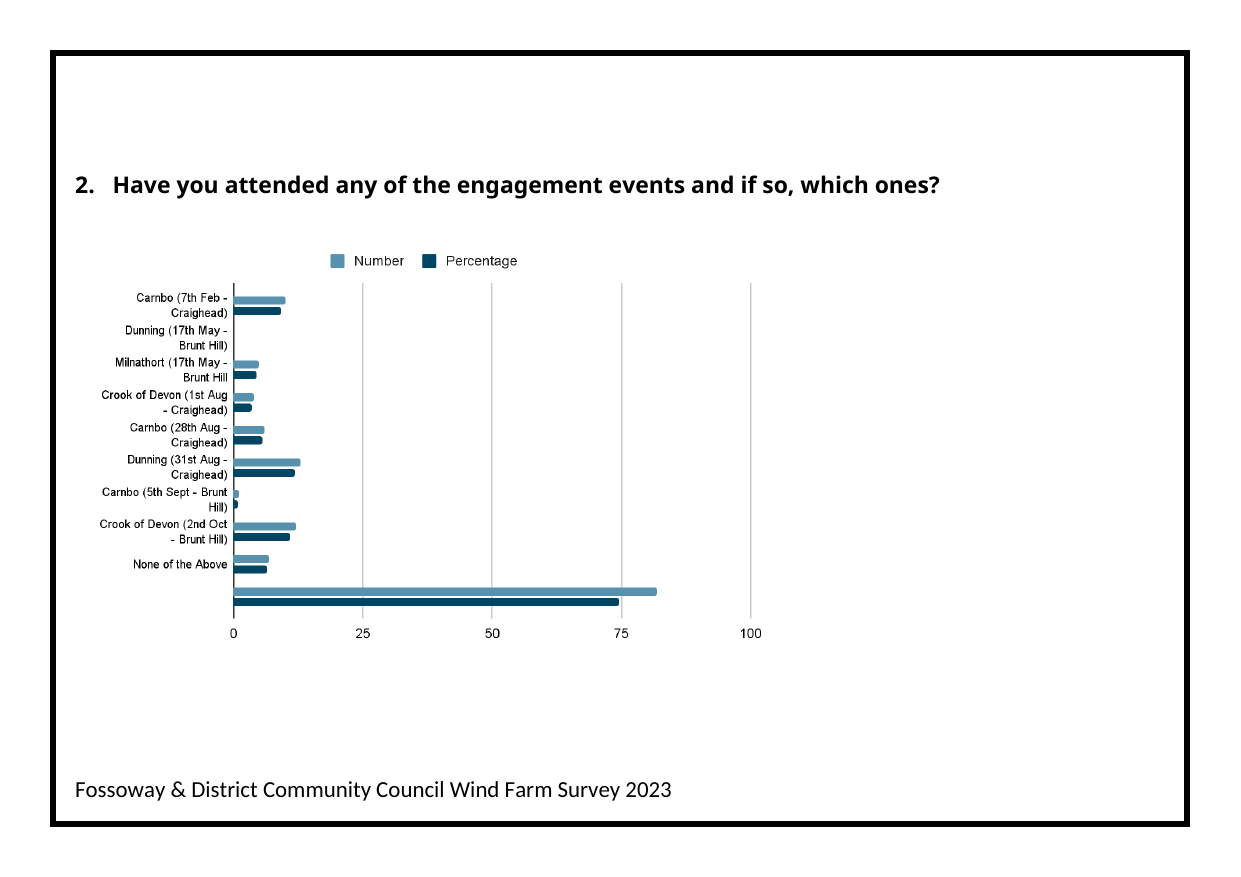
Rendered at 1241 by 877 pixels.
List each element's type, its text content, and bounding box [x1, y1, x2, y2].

list Have you attended any of the engagement events and if so, which ones? [75, 169, 1165, 200]
picture [75, 231, 772, 663]
